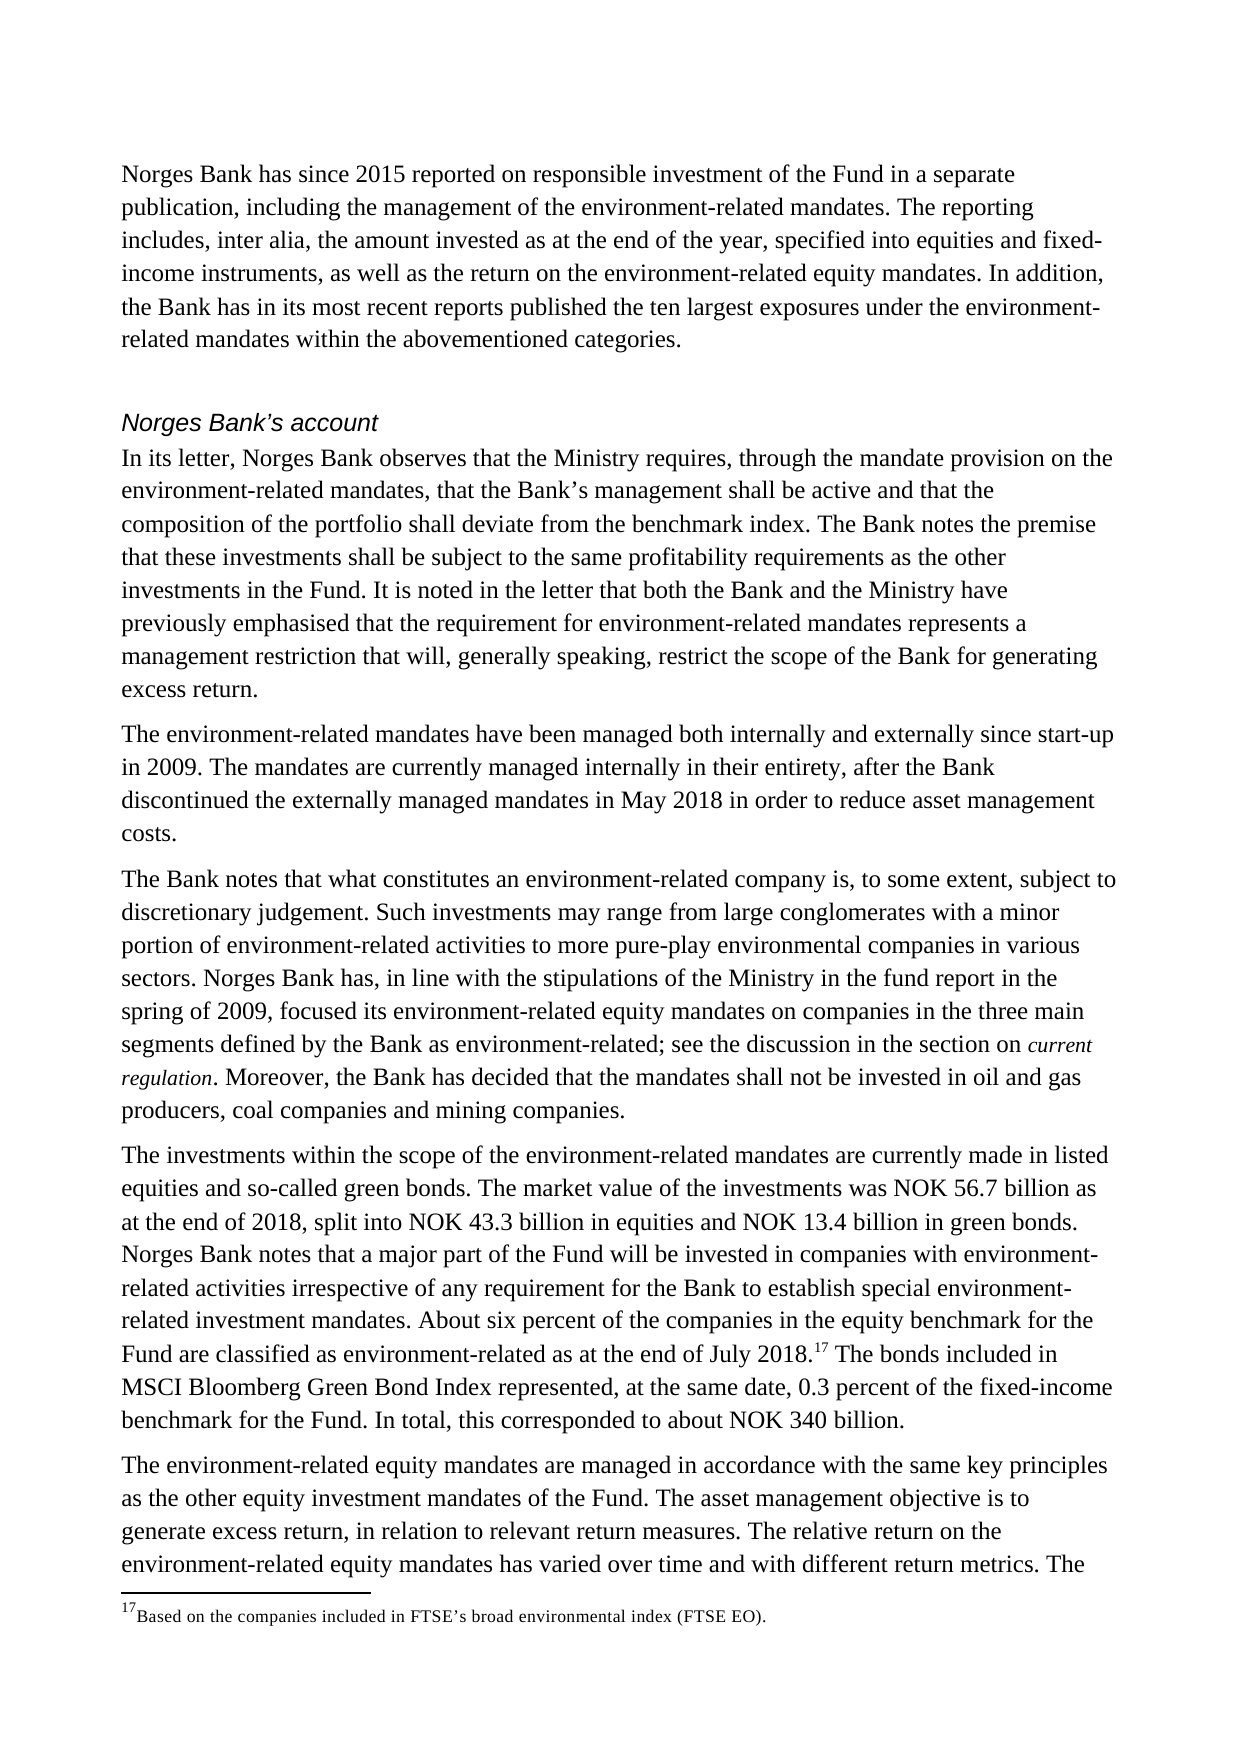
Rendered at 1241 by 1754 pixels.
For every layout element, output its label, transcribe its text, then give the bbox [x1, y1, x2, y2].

text Norges Bank has since 2015 reported on responsible investment of the Fund in a separate publication, including the management of the environment-related mandates. The reporting includes, inter alia, the amount invested as at the end of the year, specified into equities and fixed-income instruments, as well as the return on the environment-related equity mandates. In addition, the Bank has in its most recent reports published the ten largest exposures under the environment-related mandates within the abovementioned categories. [121, 159, 1119, 353]
text The investments within the scope of the environment-related mandates are currently made in listed equities and so-called green bonds. The market value of the investments was NOK 56.7 billion as at the end of 2018, split into NOK 43.3 billion in equities and NOK 13.4 billion in green bonds. Norges Bank notes that a major part of the Fund will be invested in companies with environment-related activities irrespective of any requirement for the Bank to establish special environment-related investment mandates. About six percent of the companies in the equity benchmark for the Fund are classified as environment-related as at the end of July 2018. The bonds included in MSCI Bloomberg Green Bond Index represented, at the same date, 0.3 percent of the fixed-income benchmark for the Fund. In total, this corresponded to about NOK 340 billion. [121, 1141, 1119, 1433]
text The Bank notes that what constitutes an environment-related company is, to some extent, subject to discretionary judgement. Such investments may range from large conglomerates with a minor portion of environment-related activities to more pure-play environmental companies in various sectors. Norges Bank has, in line with the stipulations of the Ministry in the fund report in the spring of 2009, focused its environment-related equity mandates on companies in the three main segments defined by the Bank as environment-related; see the discussion in the section on current regulation. Moreover, the Bank has decided that the mandates shall not be invested in oil and gas producers, coal companies and mining companies. [121, 864, 1119, 1124]
text The environment-related mandates have been managed both internally and externally since start-up in 2009. The mandates are currently managed internally in their entirety, after the Bank discontinued the externally managed mandates in May 2018 in order to reduce asset management costs. [121, 719, 1119, 847]
text In its letter, Norges Bank observes that the Ministry requires, through the mandate provision on the environment-related mandates, that the Bank’s management shall be active and that the composition of the portfolio shall deviate from the benchmark index. The Bank notes the premise that these investments shall be subject to the same profitability requirements as the other investments in the Fund. It is noted in the letter that both the Bank and the Ministry have previously emphasised that the requirement for environment-related mandates represents a management restriction that will, generally speaking, restrict the scope of the Bank for generating excess return. [121, 443, 1119, 702]
text Norges Bank’s account [121, 408, 1119, 436]
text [121, 1450, 1119, 1578]
